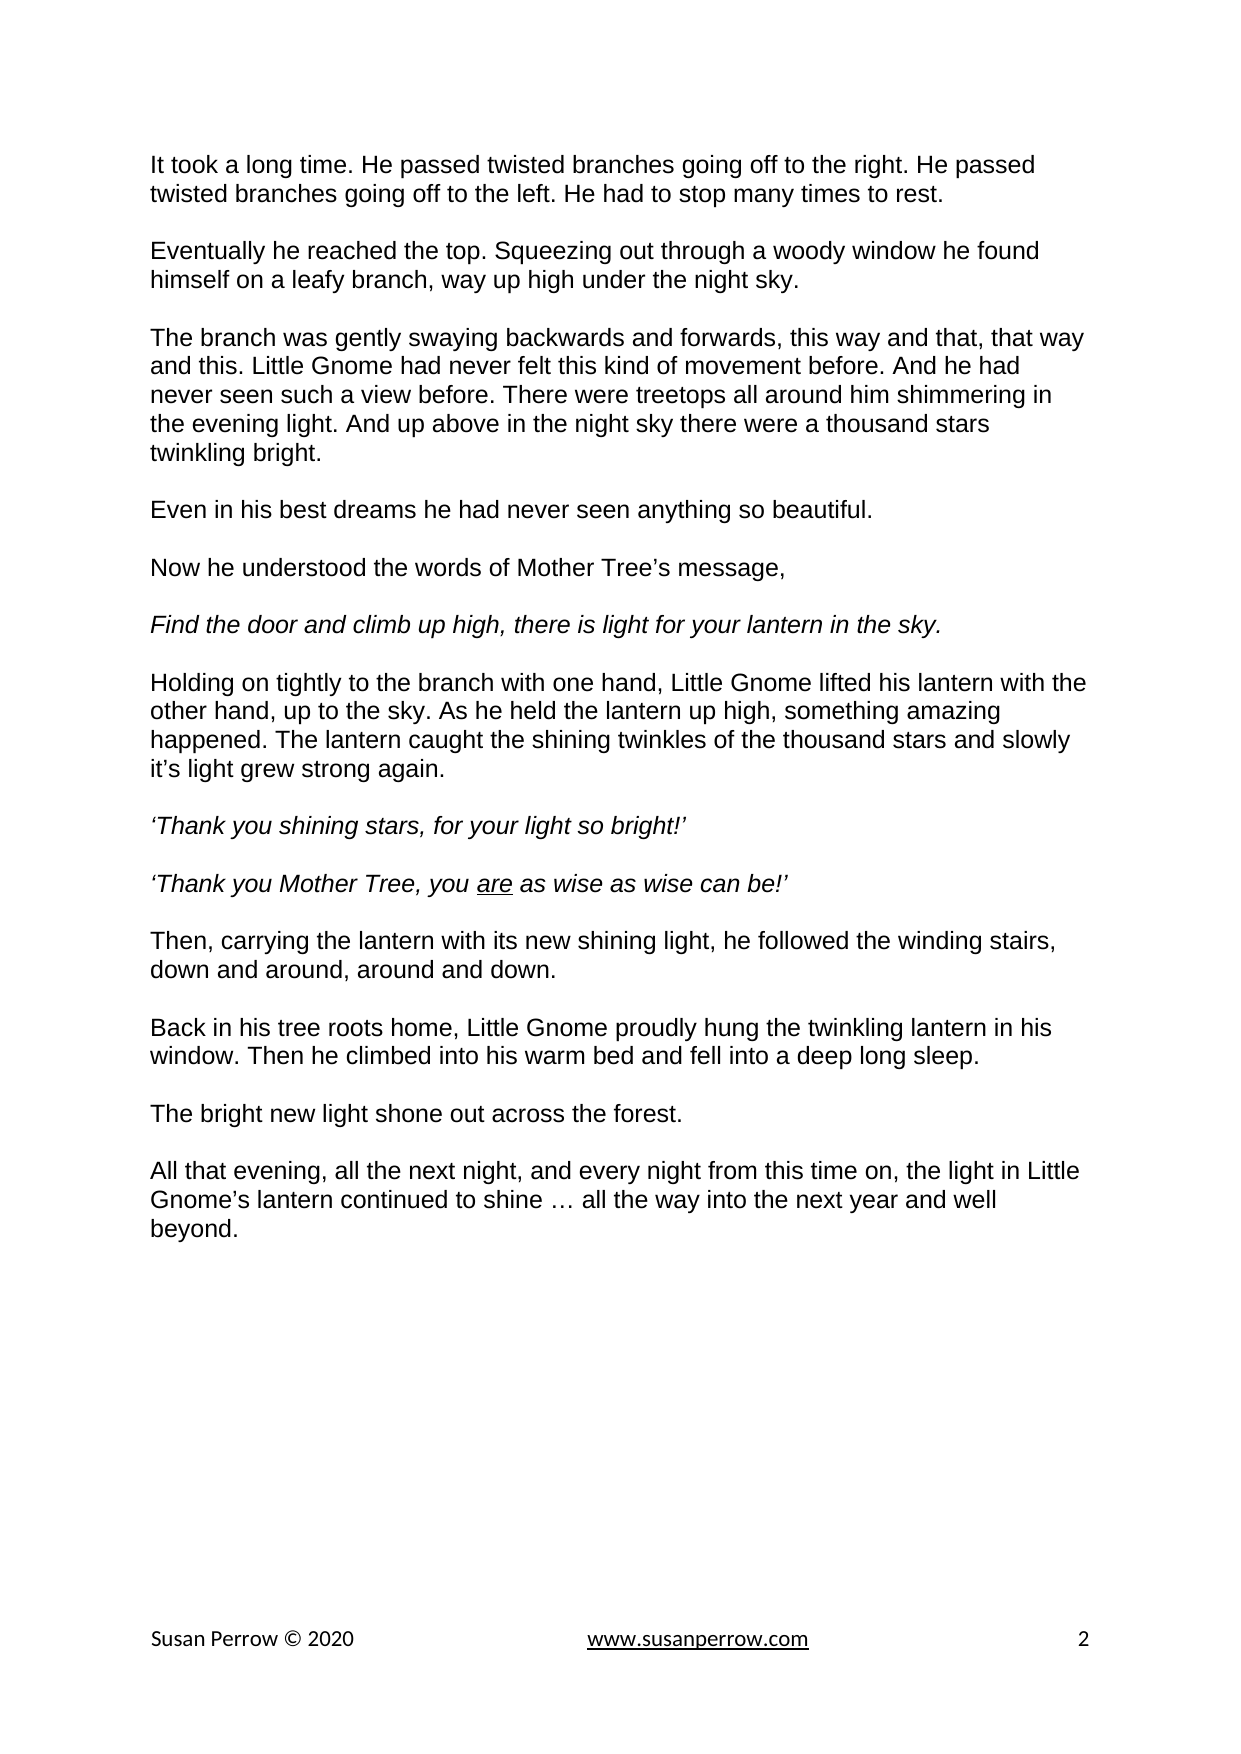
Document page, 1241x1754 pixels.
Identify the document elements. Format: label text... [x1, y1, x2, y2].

text Eventually he reached the top. Squeezing out through a woody window he found himself on a leafy branch, way up high under the night sky. [150, 236, 1090, 294]
text All that evening, all the next night, and every night from this time on, the light in Little Gnome’s lantern continued to shine … all the way into the next year and well beyond. [150, 1156, 1090, 1242]
text It took a long time. He passed twisted branches going off to the right. He passed twisted branches going off to the left. He had to stop many times to rest. [150, 150, 1090, 207]
text Find the door and climb up high, there is light for your lantern in the sky. [150, 610, 1090, 639]
text The bright new light shone out across the forest. [150, 1099, 1090, 1127]
text Holding on tightly to the branch with one hand, Little Gnome lifted his lantern with the other hand, up to the sky. As he held the lantern up high, something amazing happened. The lantern caught the shining twinkles of the thousand stars and slowly it’s light grew strong again. [150, 667, 1090, 782]
text Now he understood the words of Mother Tree’s message, [150, 552, 1090, 581]
text ‘Thank you shining stars, for your light so bright!’ [150, 811, 1090, 840]
text ‘Thank you Mother Tree, you are as wise as wise can be!’ [150, 869, 1090, 897]
text The branch was gently swaying backwards and forwards, this way and that, that way and this. Little Gnome had never felt this kind of movement before. And he had never seen such a view before. There were treetops all around him shimmering in the evening light. And up above in the night sky there were a thousand stars twinkling bright. [150, 322, 1090, 466]
text Even in his best dreams he had never seen anything so beautiful. [150, 495, 1090, 524]
text Back in his tree roots home, Little Gnome proudly hung the twinkling lantern in his window. Then he climbed into his warm bed and fell into a deep long sleep. [150, 1012, 1090, 1070]
text Then, carrying the lantern with its new shining light, he followed the winding stairs, down and around, around and down. [150, 926, 1090, 984]
